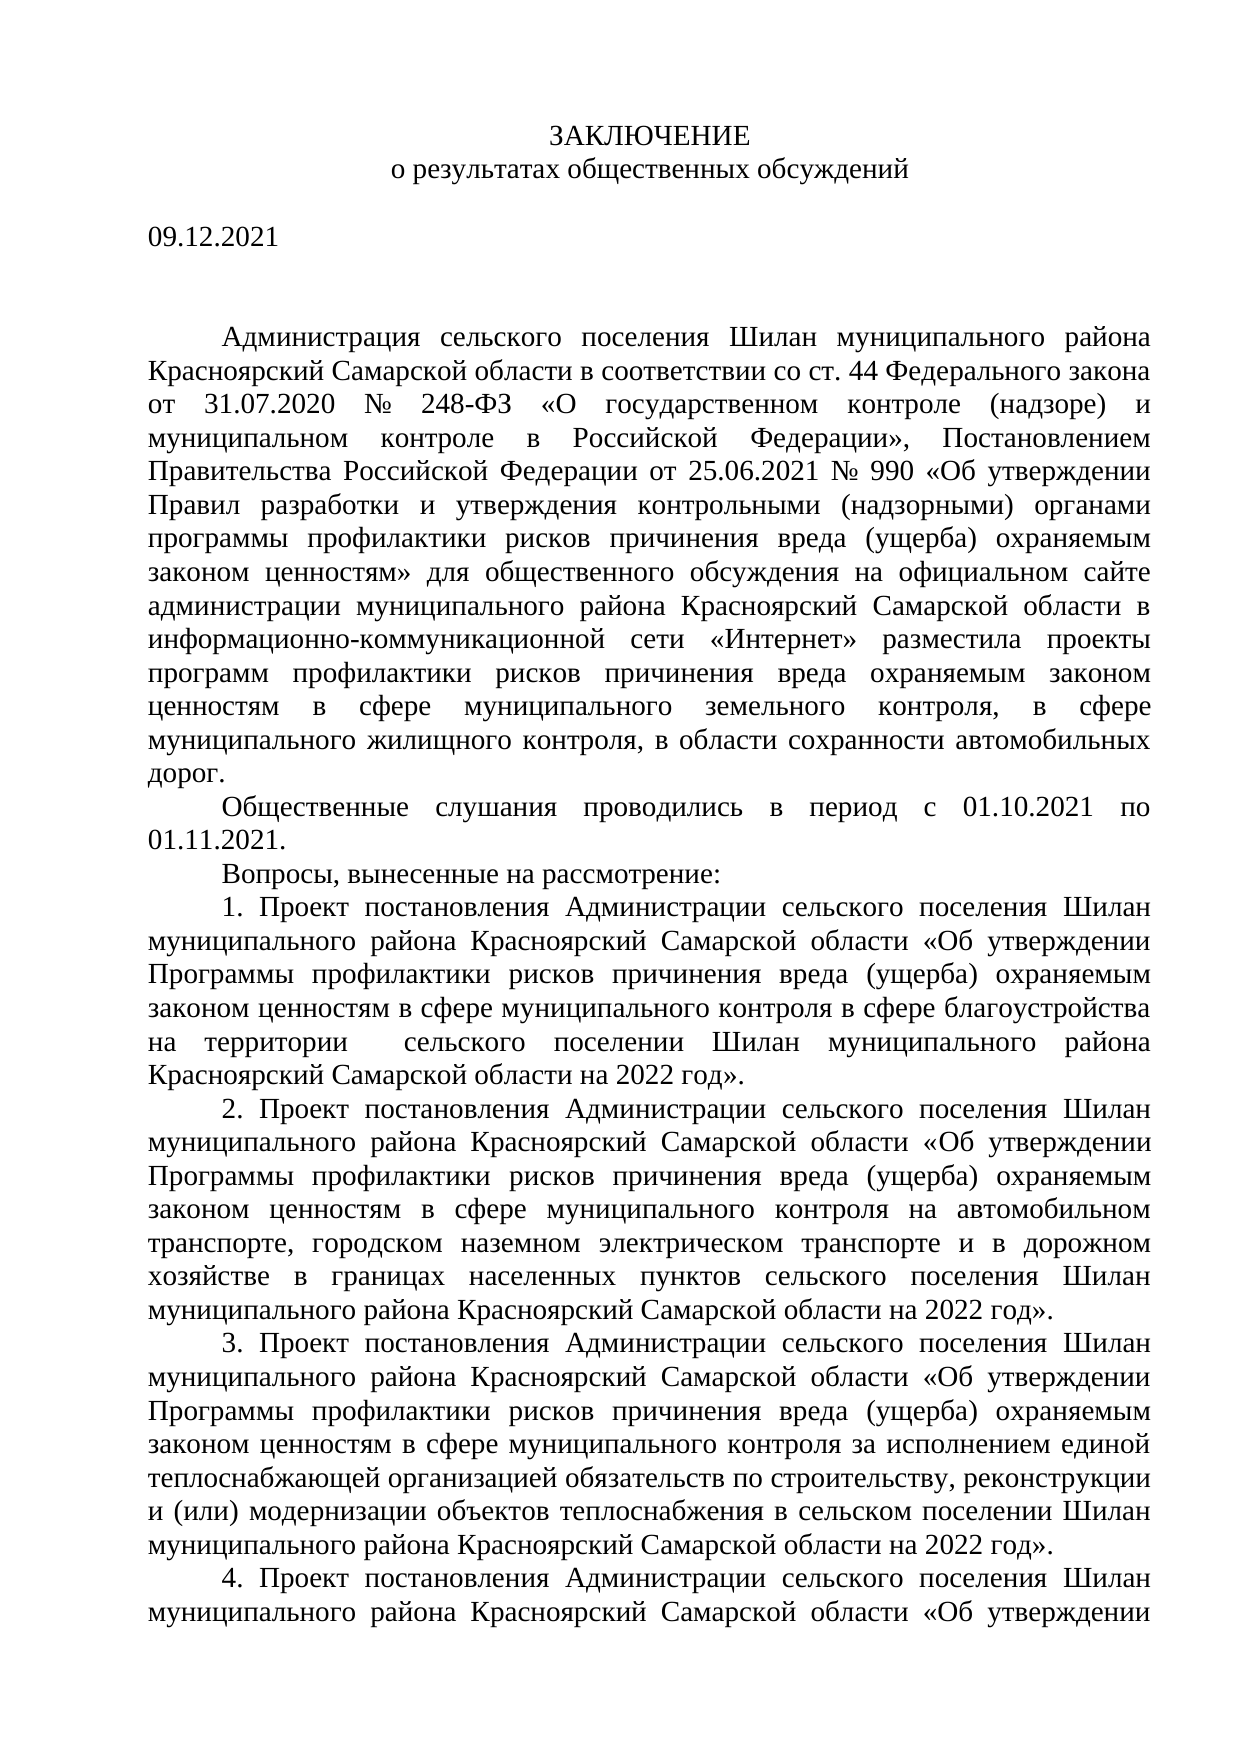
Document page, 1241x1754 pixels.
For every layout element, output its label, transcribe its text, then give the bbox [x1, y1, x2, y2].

text Общественные слушания проводились в период с 01.10.2021 по 01.11.2021. [148, 789, 1152, 856]
text о результатах общественных обсуждений [148, 152, 1152, 185]
text 1. Проект постановления Администрации сельского поселения Шилан муниципального района Красноярский Самарской области «Об утверждении Программы профилактики рисков причинения вреда (ущерба) охраняемым законом ценностям в сфере муниципального контроля в сфере благоустройства на территории сельского поселении Шилан муниципального района Красноярский Самарской области на 2022 год». [148, 889, 1152, 1091]
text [148, 1560, 1152, 1627]
text 3. Проект постановления Администрации сельского поселения Шилан муниципального района Красноярский Самарской области «Об утверждении Программы профилактики рисков причинения вреда (ущерба) охраняемым законом ценностям в сфере муниципального контроля за исполнением единой теплоснабжающей организацией обязательств по строительству, реконструкции и (или) модернизации объектов теплоснабжения в сельском поселении Шилан муниципального района Красноярский Самарской области на 2022 год». [148, 1326, 1152, 1560]
text Вопросы, вынесенные на рассмотрение: [148, 856, 1152, 889]
text 2. Проект постановления Администрации сельского поселения Шилан муниципального района Красноярский Самарской области «Об утверждении Программы профилактики рисков причинения вреда (ущерба) охраняемым законом ценностям в сфере муниципального контроля на автомобильном транспорте, городском наземном электрическом транспорте и в дорожном хозяйстве в границах населенных пунктов сельского поселения Шилан муниципального района Красноярский Самарской области на 2022 год». [148, 1091, 1152, 1326]
text ЗАКЛЮЧЕНИЕ [148, 118, 1152, 152]
text Администрация сельского поселения Шилан муниципального района Красноярский Самарской области в соответствии со ст. 44 Федерального закона от 31.07.2020 № 248-ФЗ «О государственном контроле (надзоре) и муниципальном контроле в Российской Федерации», Постановлением Правительства Российской Федерации от 25.06.2021 № 990 «Об утверждении Правил разработки и утверждения контрольными (надзорными) органами программы профилактики рисков причинения вреда (ущерба) охраняемым законом ценностям» для общественного обсуждения на официальном сайте администрации муниципального района Красноярский Самарской области в информационно-коммуникационной сети «Интернет» разместила проекты программ профилактики рисков причинения вреда охраняемым законом ценностям в сфере муниципального земельного контроля, в сфере муниципального жилищного контроля, в области сохранности автомобильных дорог. [148, 319, 1152, 789]
text 09.12.2021 [148, 219, 1152, 252]
